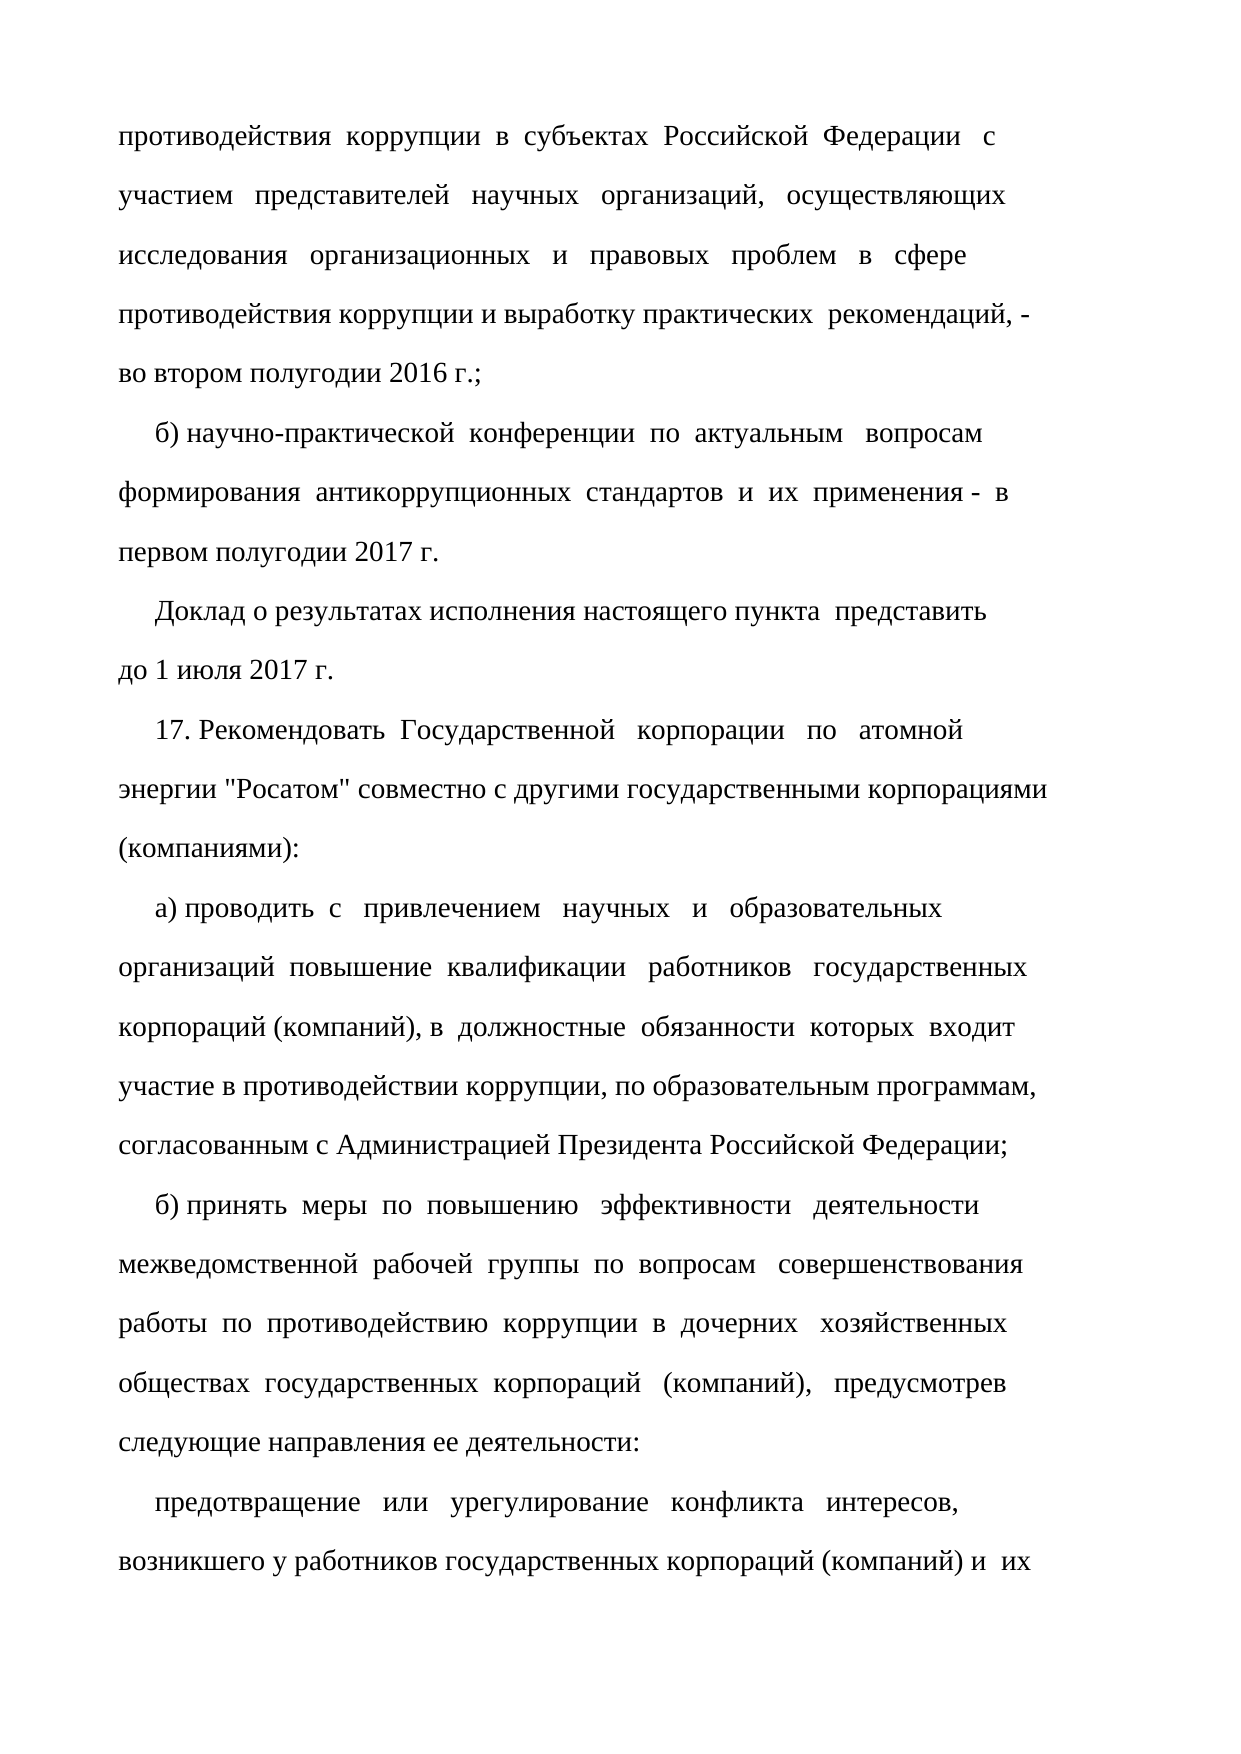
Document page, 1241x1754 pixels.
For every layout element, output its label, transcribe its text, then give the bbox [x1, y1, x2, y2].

text организаций повышение квалификации работников государственных [118, 949, 1181, 983]
text формирования антикоррупционных стандартов и их применения - в [118, 474, 1181, 508]
text корпораций (компаний), в должностные обязанности которых входит [118, 1009, 1181, 1042]
text возникшего у работников государственных корпораций (компаний) и их [118, 1543, 1181, 1577]
text работы по противодействию коррупции в дочерних хозяйственных [118, 1306, 1181, 1339]
text противодействия коррупции и выработку практических рекомендаций, - [118, 296, 1181, 330]
text участие в противодействии коррупции, по образовательным программам, [118, 1068, 1181, 1102]
text во втором полугодии 2016 г.; [118, 356, 1181, 389]
text обществах государственных корпораций (компаний), предусмотрев [118, 1365, 1181, 1398]
text исследования организационных и правовых проблем в сфере [118, 237, 1181, 270]
text 17. Рекомендовать Государственной корпорации по атомной [118, 712, 1181, 745]
text б) принять меры по повышению эффективности деятельности [118, 1187, 1181, 1220]
text межведомственной рабочей группы по вопросам совершенствования [118, 1246, 1181, 1280]
text энергии "Росатом" совместно с другими государственными корпорациями [118, 771, 1181, 805]
text участием представителей научных организаций, осуществляющих [118, 177, 1181, 211]
text Доклад о результатах исполнения настоящего пункта представить [118, 593, 1181, 627]
text до 1 июля 2017 г. [118, 652, 1181, 686]
text б) научно-практической конференции по актуальным вопросам [118, 415, 1181, 448]
text (компаниями): [118, 831, 1181, 864]
text согласованным с Администрацией Президента Российской Федерации; [118, 1127, 1181, 1161]
text первом полугодии 2017 г. [118, 534, 1181, 567]
text а) проводить с привлечением научных и образовательных [118, 890, 1181, 923]
text предотвращение или урегулирование конфликта интересов, [118, 1484, 1181, 1517]
text следующие направления ее деятельности: [118, 1424, 1181, 1458]
text противодействия коррупции в субъектах Российской Федерации с [118, 118, 1181, 152]
